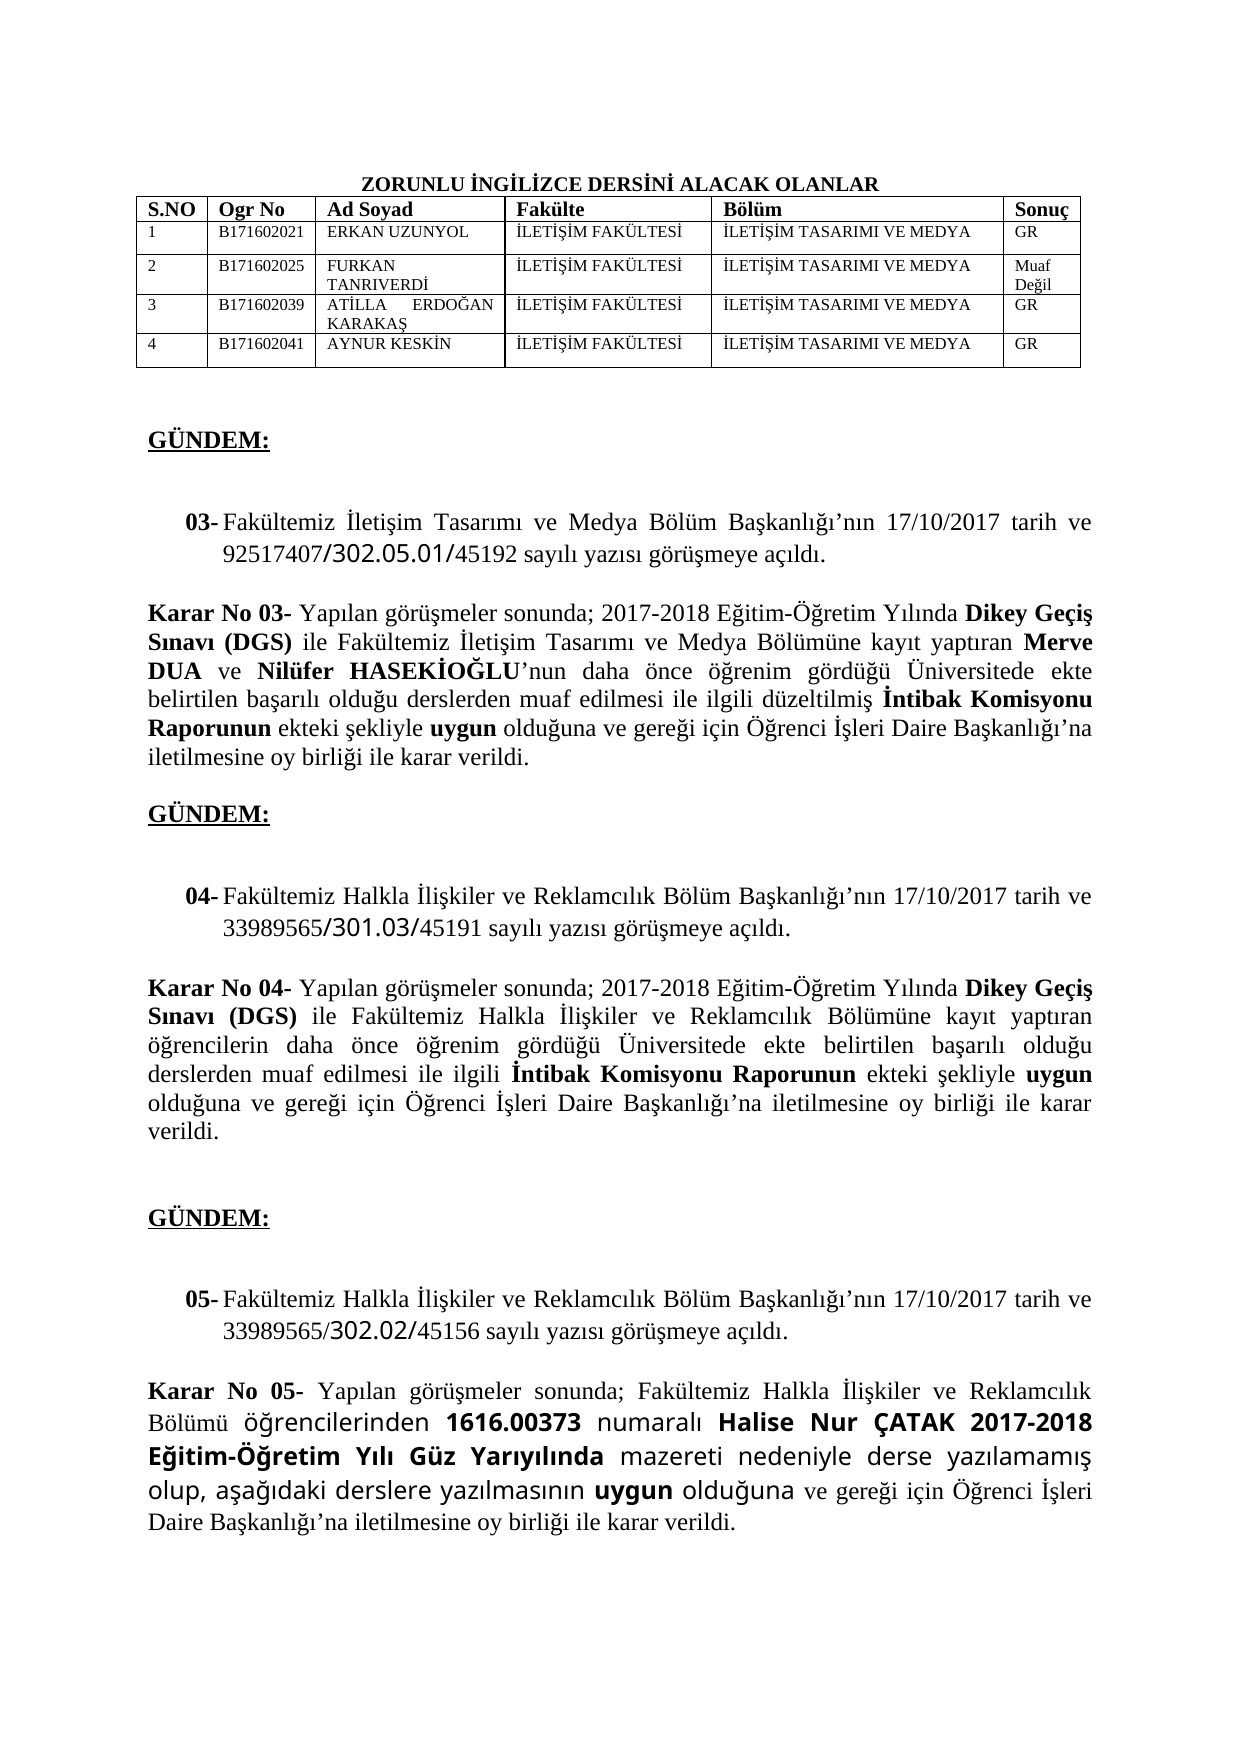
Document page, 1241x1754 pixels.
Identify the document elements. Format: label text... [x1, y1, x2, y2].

text Karar No 03- Yapılan görüşmeler sonunda; 2017-2018 Eğitim-Öğretim Yılında Dikey Geçiş Sınavı (DGS) ile Fakültemiz İletişim Tasarımı ve Medya Bölümüne kayıt yaptıran Merve DUA ve Nilüfer HASEKİOĞLU’nun daha önce öğrenim gördüğü Üniversitede ekte belirtilen başarılı olduğu derslerden muaf edilmesi ile ilgili düzeltilmiş İntibak Komisyonu Raporunun ekteki şekliyle uygun olduğuna ve gereği için Öğrenci İşleri Daire Başkanlığı’na iletilmesine oy birliği ile karar verildi. [148, 598, 1093, 771]
text GÜNDEM: [148, 1203, 1093, 1231]
table_cell İLETİŞİM FAKÜLTESİ [506, 255, 711, 294]
text GÜNDEM: [148, 425, 1093, 454]
table_cell İLETİŞİM TASARIMI VE MEDYA [712, 255, 1003, 294]
table_cell B171602025 [208, 255, 315, 294]
table_cell 1 [137, 222, 207, 254]
list Fakültemiz Halkla İlişkiler ve Reklamcılık Bölüm Başkanlığı’nın 17/10/2017 tarih ve 33989565/302.02/45156 sayılı yazısı görüşmeye açıldı. [185, 1284, 1093, 1347]
table_cell 3 [137, 295, 207, 333]
text ZORUNLU İNGİLİZCE DERSİNİ ALACAK OLANLAR [148, 172, 1093, 196]
text Karar No 04- Yapılan görüşmeler sonunda; 2017-2018 Eğitim-Öğretim Yılında Dikey Geçiş Sınavı (DGS) ile Fakültemiz Halkla İlişkiler ve Reklamcılık Bölümüne kayıt yaptıran öğrencilerin daha önce öğrenim gördüğü Üniversitede ekte belirtilen başarılı olduğu derslerden muaf edilmesi ile ilgili İntibak Komisyonu Raporunun ekteki şekliyle uygun olduğuna ve gereği için Öğrenci İşleri Daire Başkanlığı’na iletilmesine oy birliği ile karar verildi. [148, 973, 1093, 1145]
list Fakültemiz İletişim Tasarımı ve Medya Bölüm Başkanlığı’nın 17/10/2017 tarih ve 92517407/302.05.01/45192 sayılı yazısı görüşmeye açıldı. [185, 507, 1093, 569]
table_cell İLETİŞİM FAKÜLTESİ [506, 295, 711, 333]
table_cell İLETİŞİM TASARIMI VE MEDYA [712, 334, 1003, 367]
table_cell AYNUR KESKİN [316, 334, 504, 367]
table_cell İLETİŞİM FAKÜLTESİ [506, 222, 711, 254]
table_cell İLETİŞİM FAKÜLTESİ [506, 334, 711, 367]
table_cell 2 [137, 255, 207, 294]
table_header Bölüm [712, 197, 1003, 221]
table_cell B171602041 [208, 334, 315, 367]
table_cell ATİLLA ERDOĞAN KARAKAŞ [316, 295, 504, 333]
table_cell Muaf Değil [1004, 255, 1080, 294]
table_header S.NO [137, 197, 207, 221]
table_header Ad Soyad [316, 197, 504, 221]
list Fakültemiz Halkla İlişkiler ve Reklamcılık Bölüm Başkanlığı’nın 17/10/2017 tarih ve 33989565/301.03/45191 sayılı yazısı görüşmeye açıldı. [185, 881, 1093, 944]
text GÜNDEM: [148, 799, 1093, 828]
table_cell GR [1004, 334, 1080, 367]
table_cell ERKAN UZUNYOL [316, 222, 504, 254]
table_cell GR [1004, 222, 1080, 254]
table_cell İLETİŞİM TASARIMI VE MEDYA [712, 295, 1003, 333]
table_header Sonuç [1004, 197, 1080, 221]
table_cell B171602021 [208, 222, 315, 254]
table_cell GR [1004, 295, 1080, 333]
table_header Fakülte [506, 197, 711, 221]
table_cell 4 [137, 334, 207, 367]
text Karar No 05- Yapılan görüşmeler sonunda; Fakültemiz Halkla İlişkiler ve Reklamcılık Bölümü öğrencilerinden 1616.00373 numaralı Halise Nur ÇATAK 2017-2018 Eğitim-Öğretim Yılı Güz Yarıyılında mazereti nedeniyle derse yazılamamış olup, aşağıdaki derslere yazılmasının uygun olduğuna ve gereği için Öğrenci İşleri Daire Başkanlığı’na iletilmesine oy birliği ile karar verildi. [148, 1376, 1093, 1536]
table_cell FURKAN TANRIVERDİ [316, 255, 504, 294]
table_cell B171602039 [208, 295, 315, 333]
table_cell İLETİŞİM TASARIMI VE MEDYA [712, 222, 1003, 254]
table_header Ogr No [208, 197, 315, 221]
